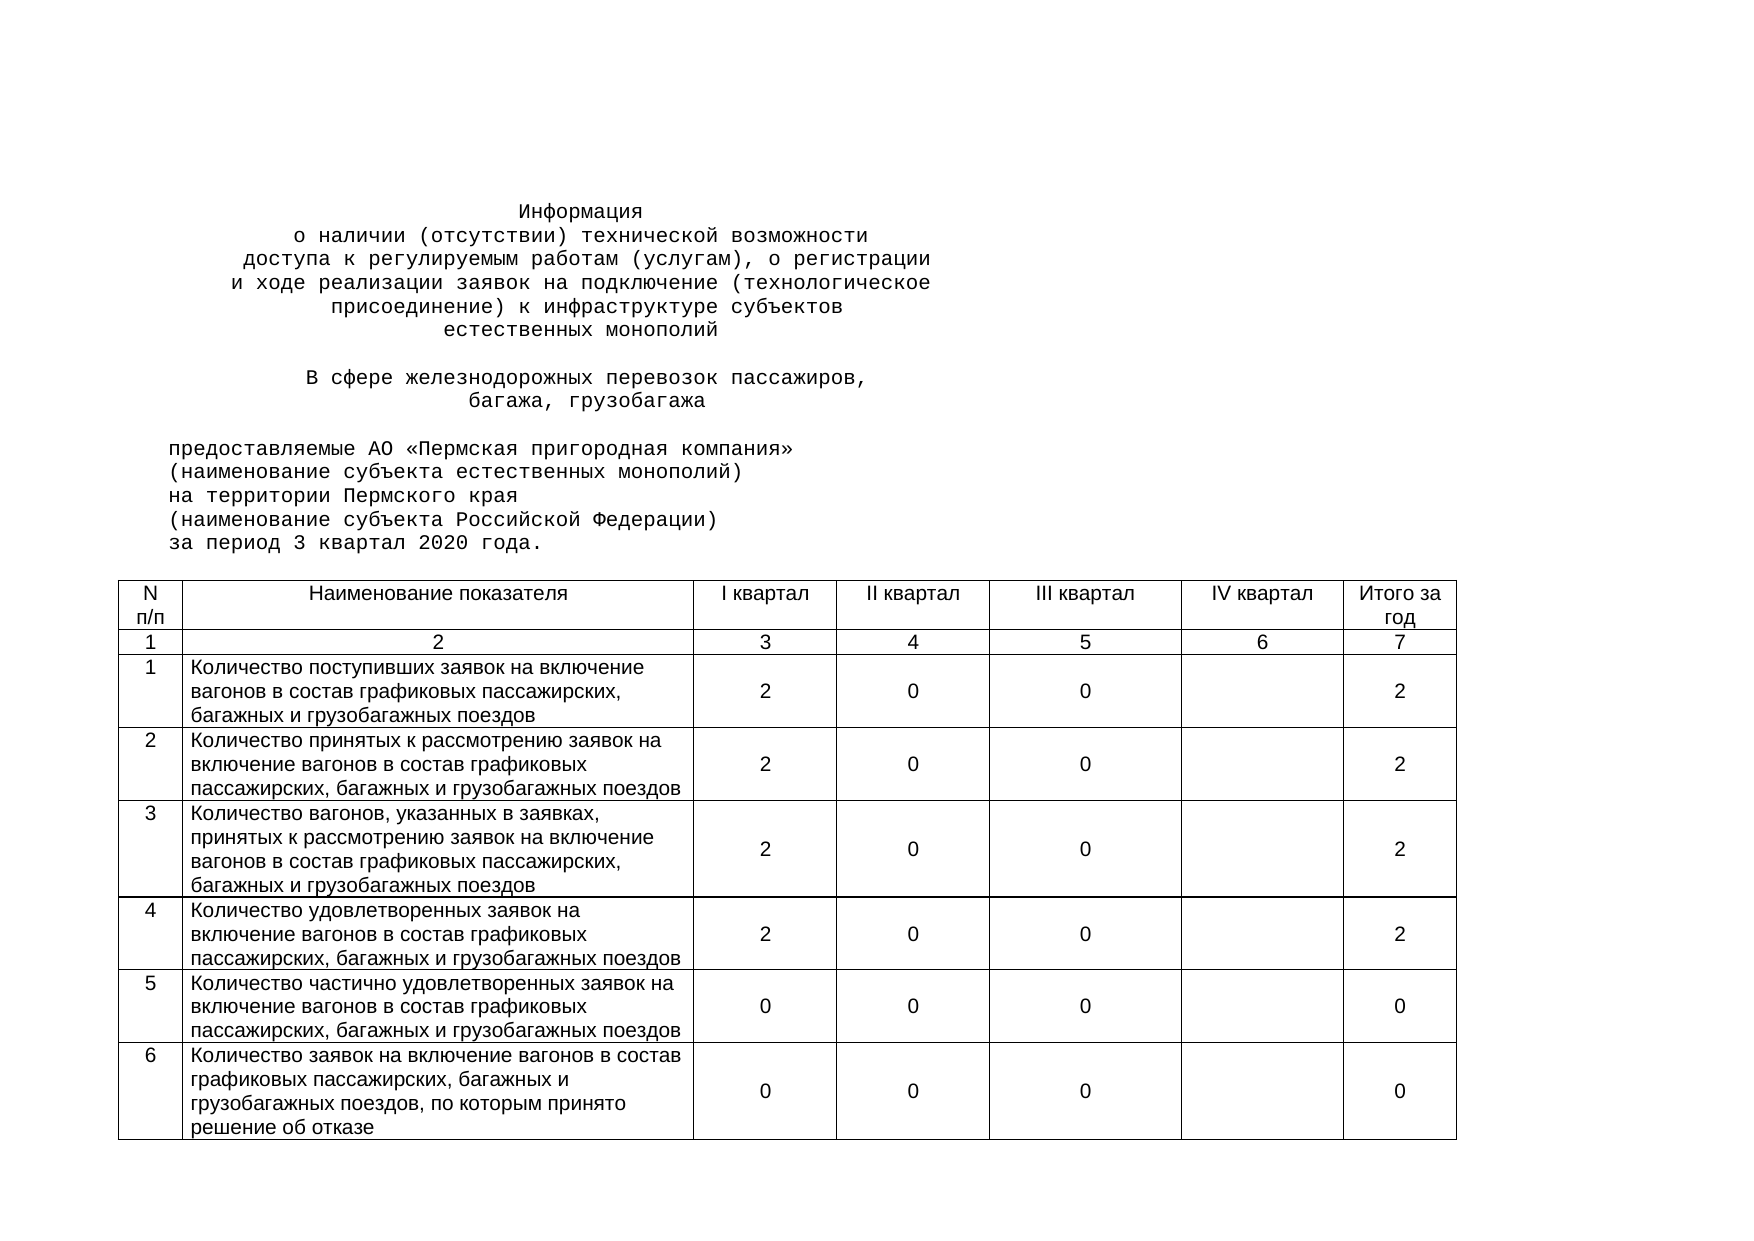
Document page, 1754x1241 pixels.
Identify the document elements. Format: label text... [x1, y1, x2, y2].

table_cell 0 [990, 970, 1181, 1042]
text за период 3 квартал 2020 года. [118, 532, 1636, 556]
table_cell Количество заявок на включение вагонов в состав графиковых пассажирских, багажных и грузобагажных поездов, по которым принято решение об отказе [183, 1043, 693, 1139]
text В сфере железнодорожных перевозок пассажиров, [118, 367, 1636, 390]
table_header II квартал [837, 581, 989, 629]
table_cell 0 [990, 898, 1181, 969]
table_cell 0 [837, 970, 989, 1042]
table_cell 2 [1344, 801, 1456, 896]
table_cell 1 [119, 630, 182, 654]
table_header IV квартал [1182, 581, 1343, 629]
table_cell 3 [694, 630, 836, 654]
table_header III квартал [990, 581, 1181, 629]
text о наличии (отсутствии) технической возможности [118, 225, 1636, 248]
table_cell 0 [837, 1043, 989, 1139]
table_cell 1 [119, 655, 182, 727]
table_cell [1182, 655, 1343, 727]
table_cell 0 [1344, 1043, 1456, 1139]
table_header Наименование показателя [183, 581, 693, 629]
table_header I квартал [694, 581, 836, 629]
table_cell 4 [119, 898, 182, 969]
table_cell [1182, 970, 1343, 1042]
table_cell 0 [837, 728, 989, 799]
table_cell Количество частично удовлетворенных заявок на включение вагонов в состав графиковых пассажирских, багажных и грузобагажных поездов [183, 970, 693, 1042]
table_cell 2 [694, 728, 836, 799]
table_cell 2 [694, 898, 836, 969]
table_cell 3 [119, 801, 182, 896]
table_header Итого за год [1344, 581, 1456, 629]
table_header N п/п [119, 581, 182, 629]
text (наименование субъекта естественных монополий) [118, 461, 1636, 485]
text багажа, грузобагажа [118, 390, 1636, 414]
table_cell 0 [1344, 970, 1456, 1042]
table_cell 0 [990, 655, 1181, 727]
text на территории Пермского края [118, 485, 1636, 508]
table_cell Количество вагонов, указанных в заявках, принятых к рассмотрению заявок на включение вагонов в состав графиковых пассажирских, багажных и грузобагажных поездов [183, 801, 693, 896]
text предоставляемые АО «Пермская пригородная компания» [118, 438, 1636, 461]
table_cell 7 [1344, 630, 1456, 654]
table_cell 0 [990, 801, 1181, 896]
text естественных монополий [118, 319, 1636, 343]
table_cell 2 [694, 801, 836, 896]
table_cell 0 [837, 655, 989, 727]
text присоединение) к инфраструктуре субъектов [118, 296, 1636, 319]
table_cell 2 [694, 655, 836, 727]
table_cell 2 [1344, 655, 1456, 727]
table_cell [1182, 801, 1343, 896]
text и ходе реализации заявок на подключение (технологическое [118, 272, 1636, 296]
table_cell 0 [837, 801, 989, 896]
table_cell 2 [183, 630, 693, 654]
table_cell Количество удовлетворенных заявок на включение вагонов в состав графиковых пассажирских, багажных и грузобагажных поездов [183, 898, 693, 969]
table_cell 2 [119, 728, 182, 799]
table_cell [1182, 1043, 1343, 1139]
table_cell [1182, 898, 1343, 969]
table_cell 0 [837, 898, 989, 969]
table_cell 0 [990, 728, 1181, 799]
text Информация [118, 201, 1636, 225]
table_cell 4 [837, 630, 989, 654]
table_cell [1182, 728, 1343, 799]
table_cell 5 [990, 630, 1181, 654]
table_cell 5 [119, 970, 182, 1042]
table_cell 6 [119, 1043, 182, 1139]
table_cell 0 [694, 1043, 836, 1139]
table_cell 0 [990, 1043, 1181, 1139]
text (наименование субъекта Российской Федерации) [118, 508, 1636, 532]
table_cell 2 [1344, 728, 1456, 799]
text доступа к регулируемым работам (услугам), о регистрации [118, 248, 1636, 272]
table_cell 6 [1182, 630, 1343, 654]
table_cell 0 [694, 970, 836, 1042]
table_cell Количество поступивших заявок на включение вагонов в состав графиковых пассажирских, багажных и грузобагажных поездов [183, 655, 693, 727]
table_cell 2 [1344, 898, 1456, 969]
table_cell Количество принятых к рассмотрению заявок на включение вагонов в состав графиковых пассажирских, багажных и грузобагажных поездов [183, 728, 693, 799]
